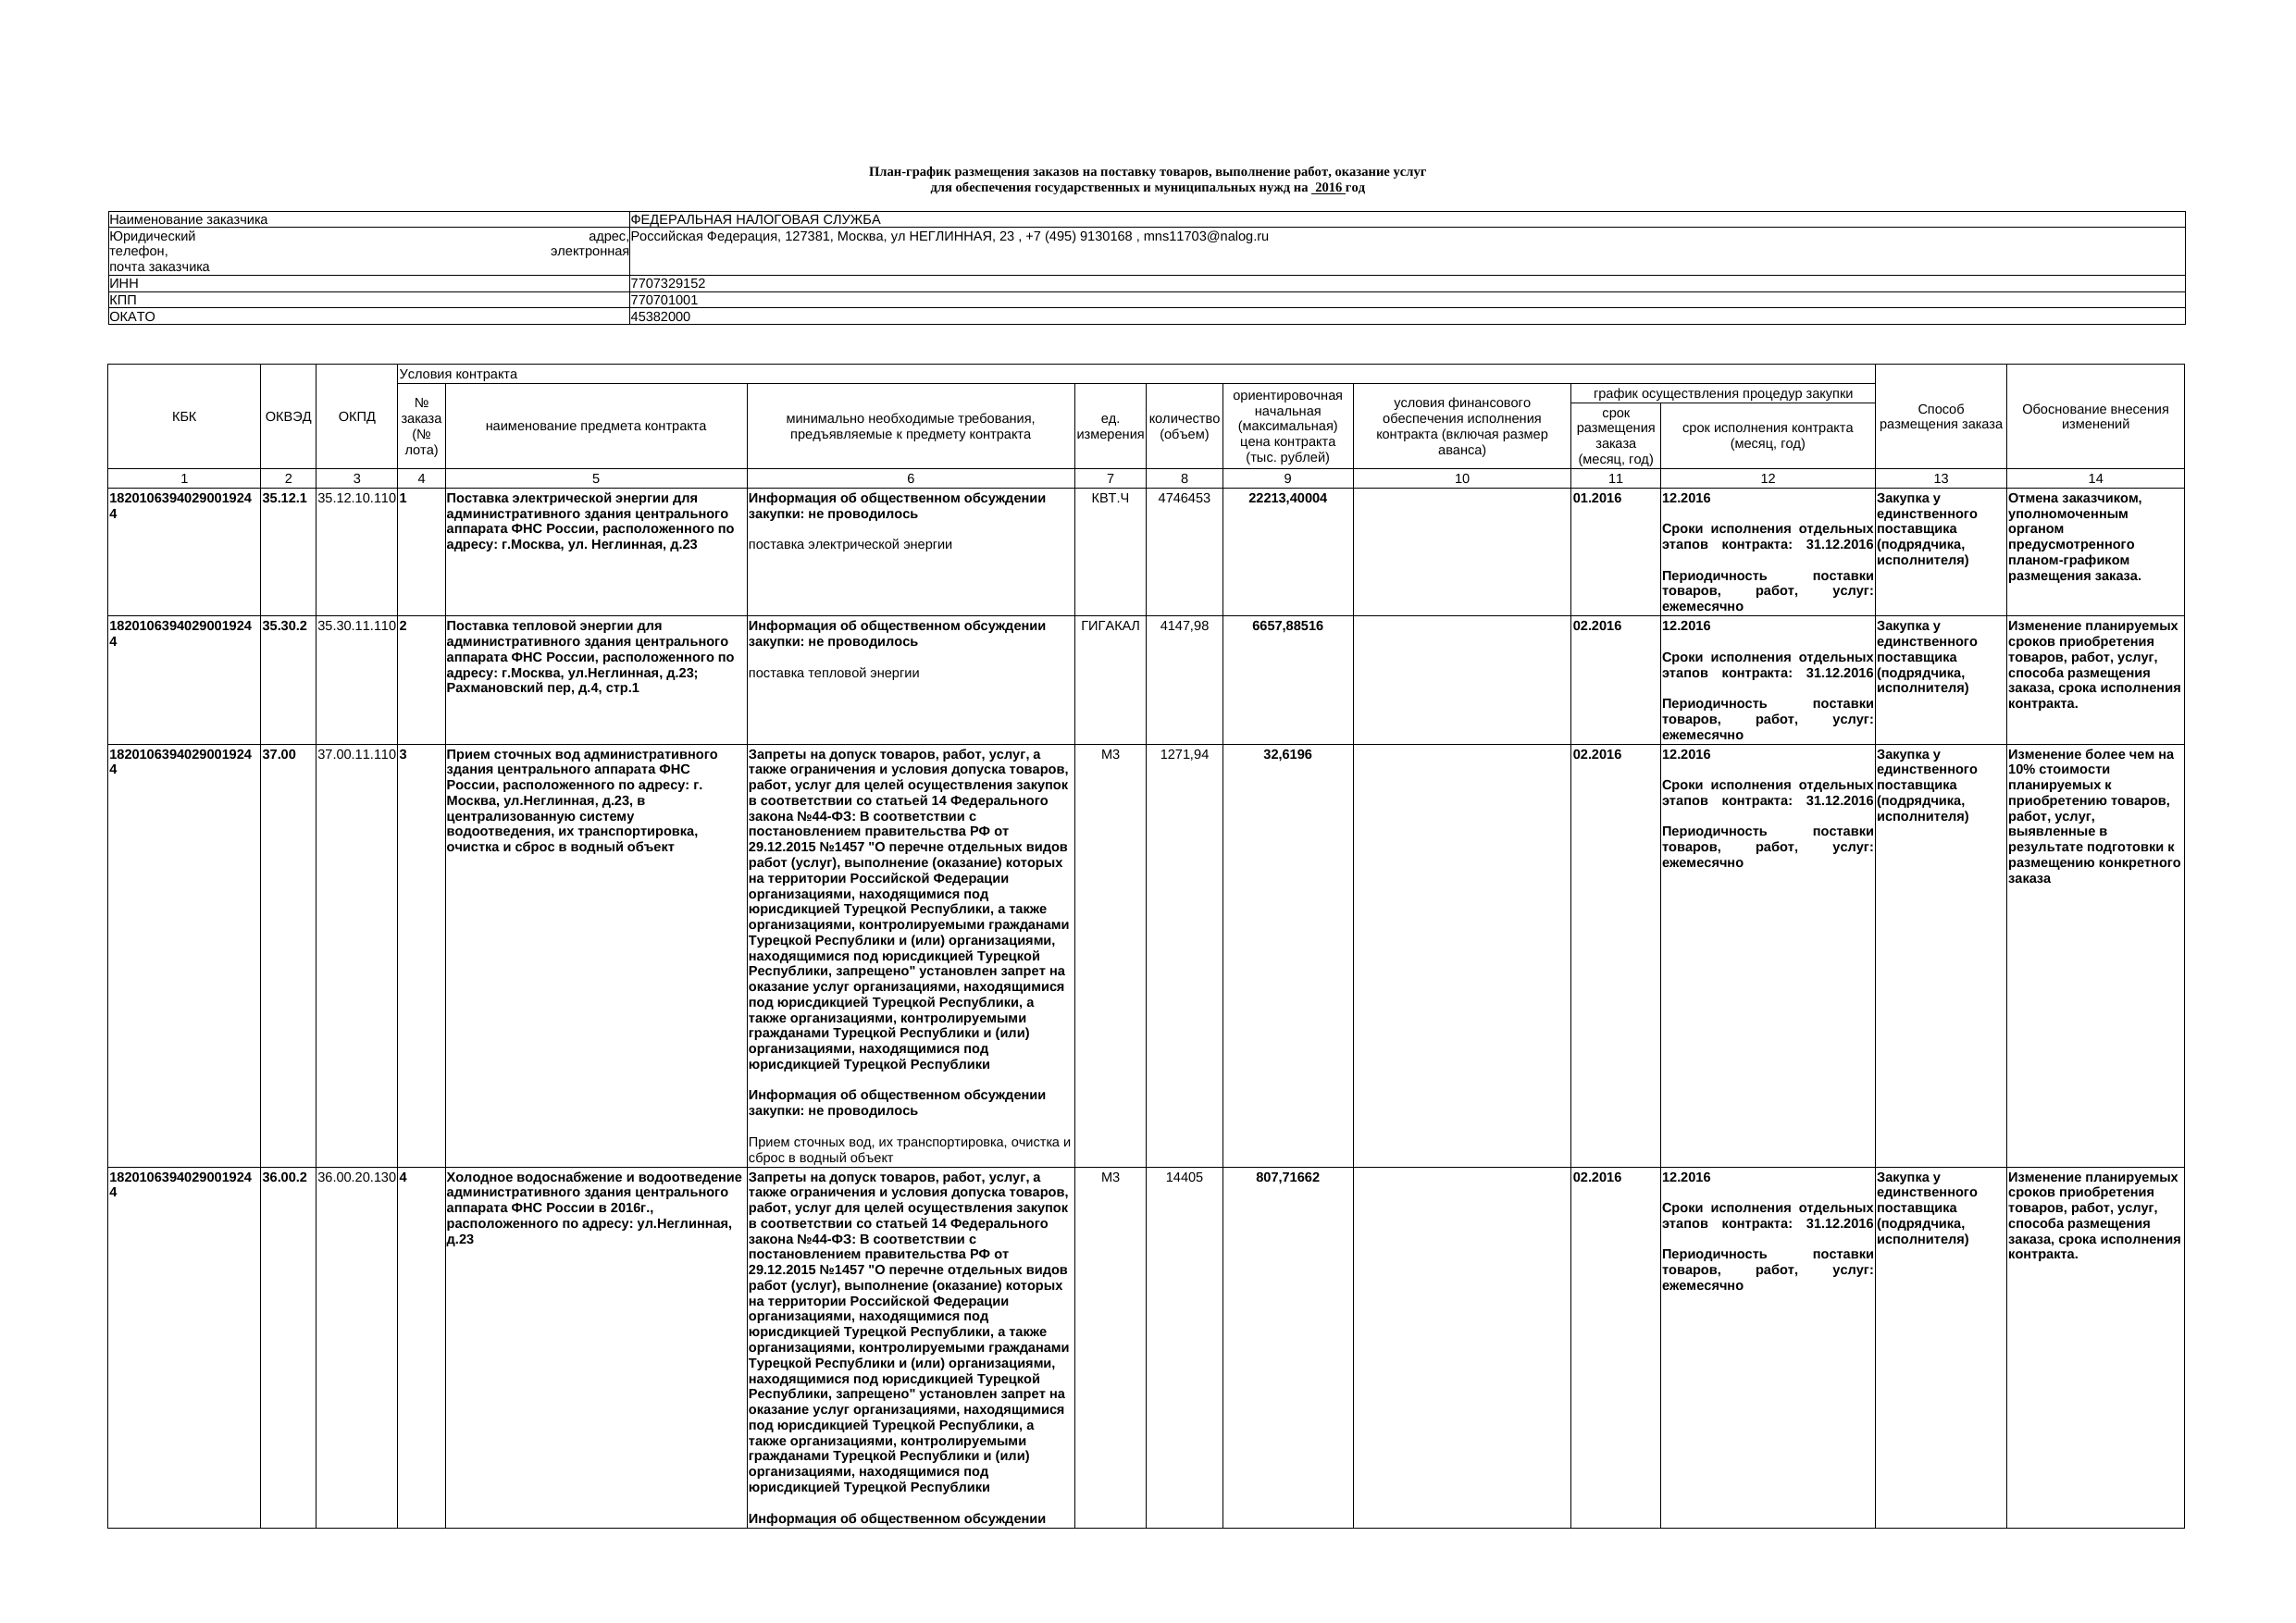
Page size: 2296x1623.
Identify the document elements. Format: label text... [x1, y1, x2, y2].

table_cell Закупка у единственного поставщика (подрядчика, исполнителя) [1876, 745, 2006, 1167]
table_cell М3 [1075, 745, 1146, 1167]
table_cell 14405 [1147, 1168, 1222, 1528]
table_cell 02.2016 [1571, 1168, 1660, 1528]
table_cell 6657,88516 [1223, 616, 1353, 744]
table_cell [1661, 1168, 1875, 1528]
table_cell 45382000 [630, 308, 2185, 324]
table_cell Информация об общественном обсуждении закупки: не проводилось поставка тепловой энергии [748, 616, 1074, 744]
table_cell [1354, 489, 1570, 615]
table_cell минимально необходимые требования, предъявляемые к предмету контракта [748, 384, 1074, 468]
table_cell Поставка электрической энергии для административного здания центрального аппарата ФНС России, расположенного по адресу: г.Москва, ул. Неглинная, д.23 [446, 489, 747, 615]
table_cell 807,71662 [1223, 1168, 1353, 1528]
table_cell 4 [398, 1168, 445, 1528]
table_cell 9 [1223, 469, 1353, 488]
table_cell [2007, 1168, 2184, 1528]
table_cell 36.00.2 [261, 1168, 316, 1528]
table_cell 2 [261, 469, 316, 488]
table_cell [108, 1168, 260, 1528]
table_header КБК [108, 365, 260, 468]
table_cell Российская Федерация, 127381, Москва, ул НЕГЛИННАЯ, 23 , +7 (495) 9130168 , mns11703@nalog.ru [630, 228, 2185, 275]
table_cell Изменение более чем на 10% стоимости планируемых к приобретению товаров, работ, услуг, выявленные в результате подготовки к размещению конкретного заказа [2007, 745, 2184, 1167]
table_cell 02.2016 [1571, 616, 1660, 744]
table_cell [446, 1168, 747, 1528]
table_cell ОКАТО [109, 308, 629, 324]
table_cell 18201063940290019244 [108, 745, 260, 1167]
table_cell Информация об общественном обсуждении закупки: не проводилось поставка электрической энергии [748, 489, 1074, 615]
table_cell [1354, 745, 1570, 1167]
table_cell ИНН [109, 276, 629, 291]
table_cell ед. измерения [1075, 384, 1146, 468]
table_cell 12.2016 Сроки исполнения отдельных этапов контракта: 31.12.2016 Периодичность поставки товаров, работ, услуг: ежемесячно [1661, 745, 1875, 1167]
table_cell № заказа (№ лота) [398, 384, 445, 468]
table_cell Прием сточных вод административного здания центрального аппарата ФНС России, расположенного по адресу: г. Москва, ул.Неглинная, д.23, в централизованную систему водоотведения, их транспортировка, очистка и сброс в водный объект [446, 745, 747, 1167]
table_cell 6 [748, 469, 1074, 488]
table_header Условия контракта [398, 365, 1875, 383]
table_cell 35.12.10.110 [316, 489, 397, 615]
table_cell 12.2016 Сроки исполнения отдельных этапов контракта: 31.12.2016 Периодичность поставки товаров, работ, услуг: ежемесячно [1661, 489, 1875, 615]
table_cell 11 [1571, 469, 1660, 488]
table_cell 02.2016 [1571, 745, 1660, 1167]
table_header ОКВЭД [261, 365, 316, 468]
table_cell 3 [316, 469, 397, 488]
table_cell ориентировочная начальная (максимальная) цена контракта (тыс. рублей) [1223, 384, 1353, 468]
table_cell 4147,98 [1147, 616, 1222, 744]
table_cell 7 [1075, 469, 1146, 488]
table_cell 35.30.2 [261, 616, 316, 744]
table_cell 22213,40004 [1223, 489, 1353, 615]
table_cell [1876, 1168, 2006, 1528]
table_cell 12.2016 Сроки исполнения отдельных этапов контракта: 31.12.2016 Периодичность поставки товаров, работ, услуг: ежемесячно [1661, 616, 1875, 744]
table_cell наименование предмета контракта [446, 384, 747, 468]
table_cell 14 [2007, 469, 2184, 488]
table_header Способ размещения заказа [1876, 365, 2006, 468]
table_cell Запреты на допуск товаров, работ, услуг, а также ограничения и условия допуска товаров, работ, услуг для целей осуществления закупок в соответствии со статьей 14 Федерального закона №44-ФЗ: В соответствии с постановлением правительства РФ от 29.12.2015 №1457 "О перечне отдельных видов работ (услуг), выполнение (оказание) которых на территории Российской Федерации организациями, находящимися под юрисдикцией Турецкой Республики, а также организациями, контролируемыми гражданами Турецкой Республики и (или) организациями, находящимися под юрисдикцией Турецкой Республики, запрещено" установлен запрет на оказание услуг организациями, находящимися под юрисдикцией Турецкой Республики, а также организациями, контролируемыми гражданами Турецкой Республики и (или) организациями, находящимися под юрисдикцией Турецкой Республики Информация об общественном обсуждении закупки: не проводилось Прием сточных вод, их транспортировка, очистка и сброс в водный объект [748, 745, 1074, 1167]
table_cell условия финансового обеспечения исполнения контракта (включая размер аванса) [1354, 384, 1570, 468]
table_cell 36.00.20.130 [316, 1168, 397, 1528]
table_cell 13 [1876, 469, 2006, 488]
table_cell Юридический адрес, телефон, электронная почта заказчика [109, 228, 629, 275]
table_cell 4746453 [1147, 489, 1222, 615]
table_cell 3 [398, 745, 445, 1167]
table_cell 1 [398, 489, 445, 615]
table_cell 18201063940290019244 [108, 489, 260, 615]
table_cell Поставка тепловой энергии для административного здания центрального аппарата ФНС России, расположенного по адресу: г.Москва, ул.Неглинная, д.23; Рахмановский пер, д.4, стр.1 [446, 616, 747, 744]
table_cell 37.00 [261, 745, 316, 1167]
table_cell Отмена заказчиком, уполномоченным органом предусмотренного планом-графиком размещения заказа. [2007, 489, 2184, 615]
table_cell срок размещения заказа (месяц, год) [1571, 403, 1660, 468]
table_cell [1354, 616, 1570, 744]
table_cell 35.12.1 [261, 489, 316, 615]
table_cell срок исполнения контракта (месяц, год) [1661, 403, 1875, 468]
table_cell 1 [108, 469, 260, 488]
table_cell Закупка у единственного поставщика (подрядчика, исполнителя) [1876, 616, 2006, 744]
table_cell КПП [109, 292, 629, 307]
table_cell [1354, 1168, 1570, 1528]
table_cell график осуществления процедур закупки [1571, 384, 1875, 403]
table_cell 1271,94 [1147, 745, 1222, 1167]
table_cell Закупка у единственного поставщика (подрядчика, исполнителя) [1876, 489, 2006, 615]
table_cell 35.30.11.110 [316, 616, 397, 744]
table_cell 10 [1354, 469, 1570, 488]
table_cell 7707329152 [630, 276, 2185, 291]
table_cell 2 [398, 616, 445, 744]
table_cell 770701001 [630, 292, 2185, 307]
table_cell 37.00.11.110 [316, 745, 397, 1167]
table_cell 18201063940290019244 [108, 616, 260, 744]
table_cell 32,6196 [1223, 745, 1353, 1167]
table_cell М3 [1075, 1168, 1146, 1528]
table_header Наименование заказчика [109, 212, 629, 227]
table_header ФЕДЕРАЛЬНАЯ НАЛОГОВАЯ СЛУЖБА [630, 212, 2185, 227]
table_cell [748, 1168, 1074, 1528]
table_cell количество (объем) [1147, 384, 1222, 468]
text План-график размещения заказов на поставку товаров, выполнение работ, оказание услуг для обеспечения государственных и муниципальных нужд на 2016 год [109, 164, 2186, 195]
table_cell 8 [1147, 469, 1222, 488]
table_cell Изменение планируемых сроков приобретения товаров, работ, услуг, способа размещения заказа, срока исполнения контракта. [2007, 616, 2184, 744]
table_header Обоснование внесения изменений [2007, 365, 2184, 468]
table_cell ГИГАКАЛ [1075, 616, 1146, 744]
table_cell 12 [1661, 469, 1875, 488]
table_cell КВТ.Ч [1075, 489, 1146, 615]
table_cell 01.2016 [1571, 489, 1660, 615]
table_cell 4 [398, 469, 445, 488]
table_header ОКПД [316, 365, 397, 468]
table_cell 5 [446, 469, 747, 488]
